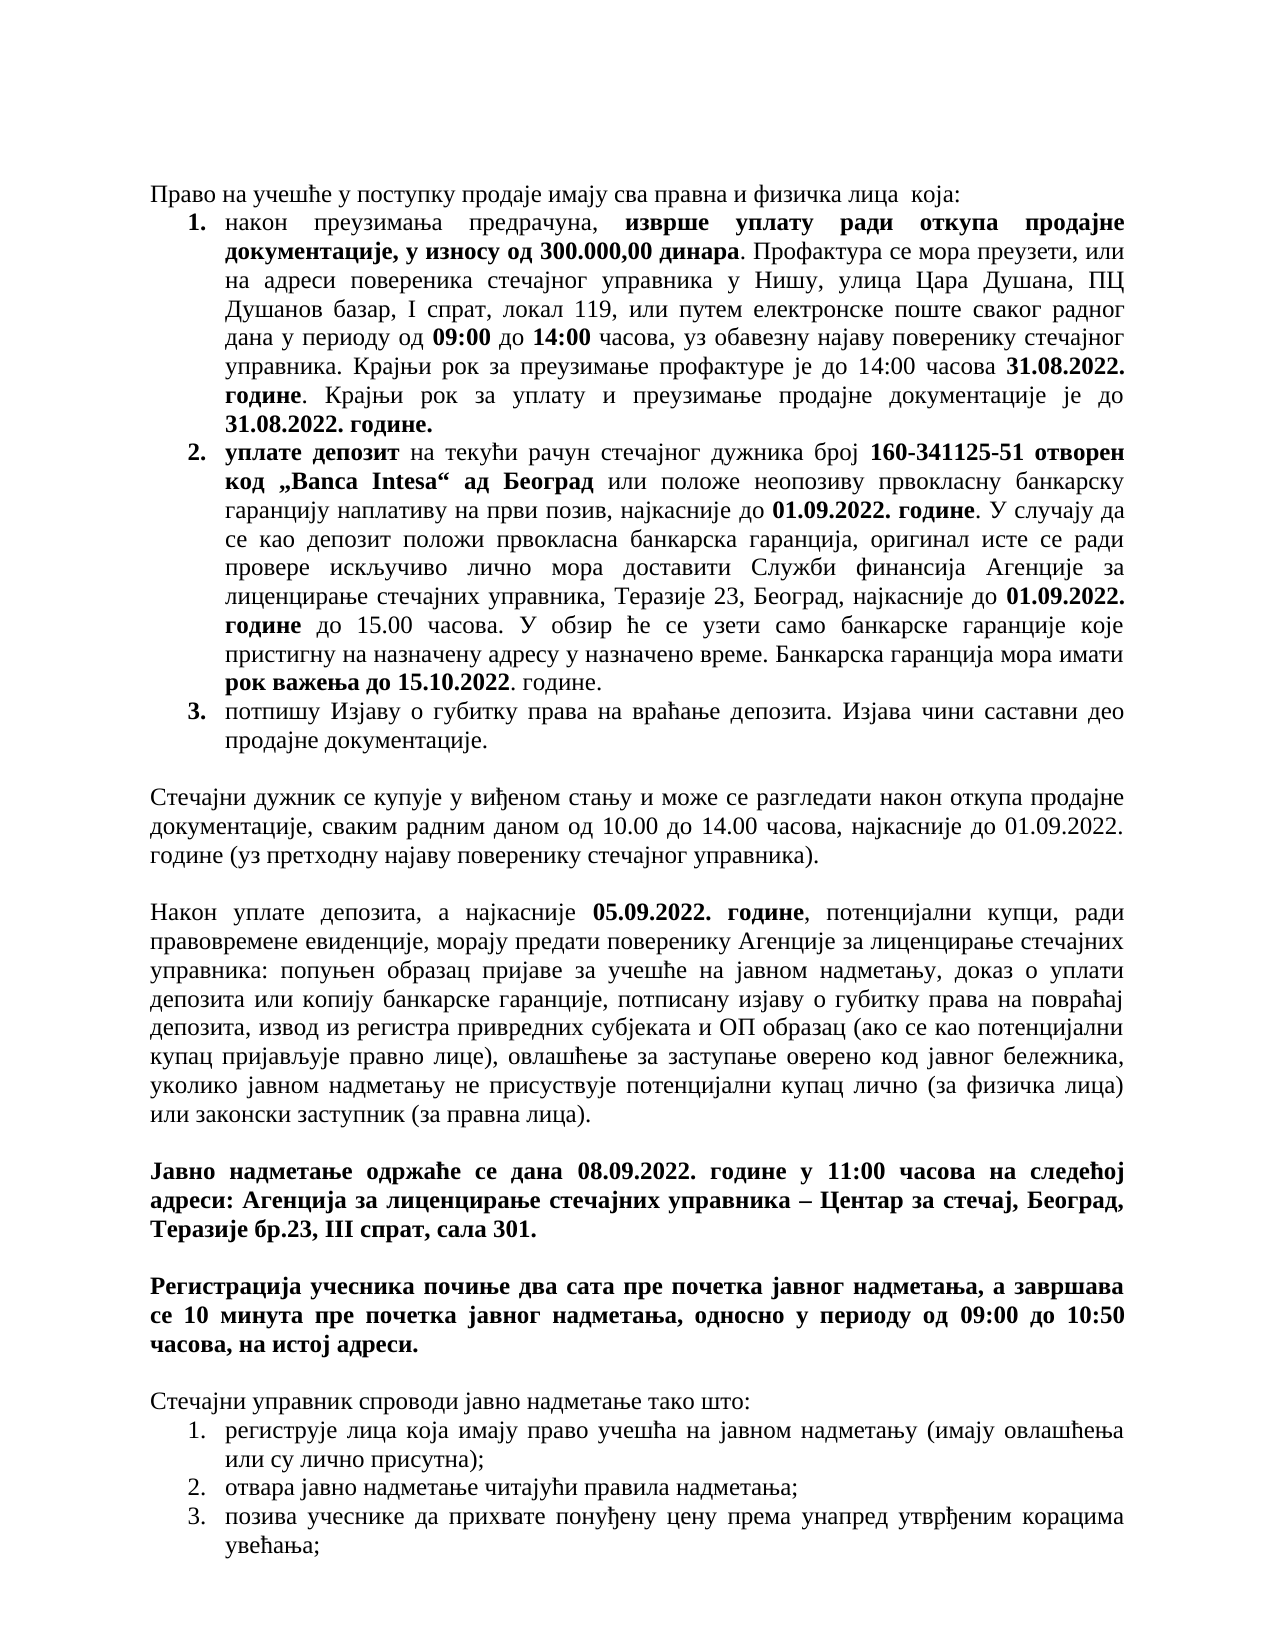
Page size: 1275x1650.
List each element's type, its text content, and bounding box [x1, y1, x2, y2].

text Регистрација учесника почиње два сата пре почетка јавног надметања, а завршава се 10 минута пре почетка јавног надметања, односно у периоду од 09:00 до 10:50 часова, на истој адреси. [150, 1271, 1125, 1357]
list уплате депозит на текући рачун стечајног дужника број 160-341125-51 отворен код „Banca Intesa“ ад Београд или положе неопозиву првокласну банкарску гаранцију наплативу на први позив, најкасније до 01.09.2022. године. У случају да се као депозит положи првокласна банкарска гаранција, оригинал исте се ради провере искључиво лично мора доставити Служби финансија Агенције за лиценцирање стечајних управника, Теразије 23, Београд, најкасније до 01.09.2022. године до 15.00 часова. У обзир ће се узети само банкарске гаранције које пристигну на назначену адресу у назначено време. Банкарска гаранција мора имати рок важења до 15.10.2022. године. [187, 437, 1125, 696]
text Јавно надметање одржаће се дана 08.09.2022. године у 11:00 часова на следећој адреси: Агенција за лиценцирање стечајних управника – Центар за стечај, Београд, Теразије бр.23, III спрат, сала 301. [150, 1156, 1125, 1242]
list региструје лица која имају право учешћа на јавном надметању (имају овлашћења или су лично присутна); [187, 1415, 1125, 1472]
list позива учеснике да прихвате понуђену цену према унапред утврђеним корацима увећања; [187, 1501, 1125, 1559]
list након преузимања предрачуна, изврше уплату ради откупа продајне документације, у износу од 300.000,00 динара. Профактура се мора преузети, или на адреси повереника стечајног управника у Нишу, улица Цара Душана, ПЦ Душанов базар, I спрат, локал 119, или путем електронске поште сваког радног дана у периоду од 09:00 до 14:00 часова, уз обавезну најаву поверенику стечајног управника. Крајњи рок за преузимање профактуре је до 14:00 часова 31.08.2022. године. Крајњи рок за уплату и преузимање продајне документације је до 31.08.2022. године. [187, 207, 1125, 437]
list отвара јавно надметање читајући правила надметања; [187, 1472, 1125, 1501]
text Стечајни дужник се купује у виђеном стању и може се разгледати након откупа продајне документације, сваким радним даном од 10.00 до 14.00 часова, најкасније до 01.09.2022. године (уз претходну најаву поверенику стечајног управника). [150, 782, 1125, 869]
text Стечајни управник спроводи јавно надметање тако што: [150, 1386, 1125, 1415]
text Право на учешће у поступку продаје имају сва правна и физичка лица која: [150, 179, 1125, 207]
text Након уплате депозита, а најкасније 05.09.2022. године, потенцијални купци, ради правовремене евиденције, морају предати поверенику Агенције за лиценцирање стечајних управника: попуњен образац пријаве за учешће на јавном надметању, доказ о уплати депозита или копију банкарске гаранције, потписану изјаву о губитку права на повраћај депозита, извод из регистра привредних субјеката и ОП образац (ако се као потенцијални купац пријављује правно лице), овлашћење за заступање оверено код јавног бележника, уколикo јавном надметању не присуствује потенцијални купац лично (за физичка лица) или законски заступник (за правна лица). [150, 897, 1125, 1127]
list потпишу Изјаву о губитку права на враћање дeпозита. Изјава чини саставни део продајне документације. [187, 696, 1125, 754]
